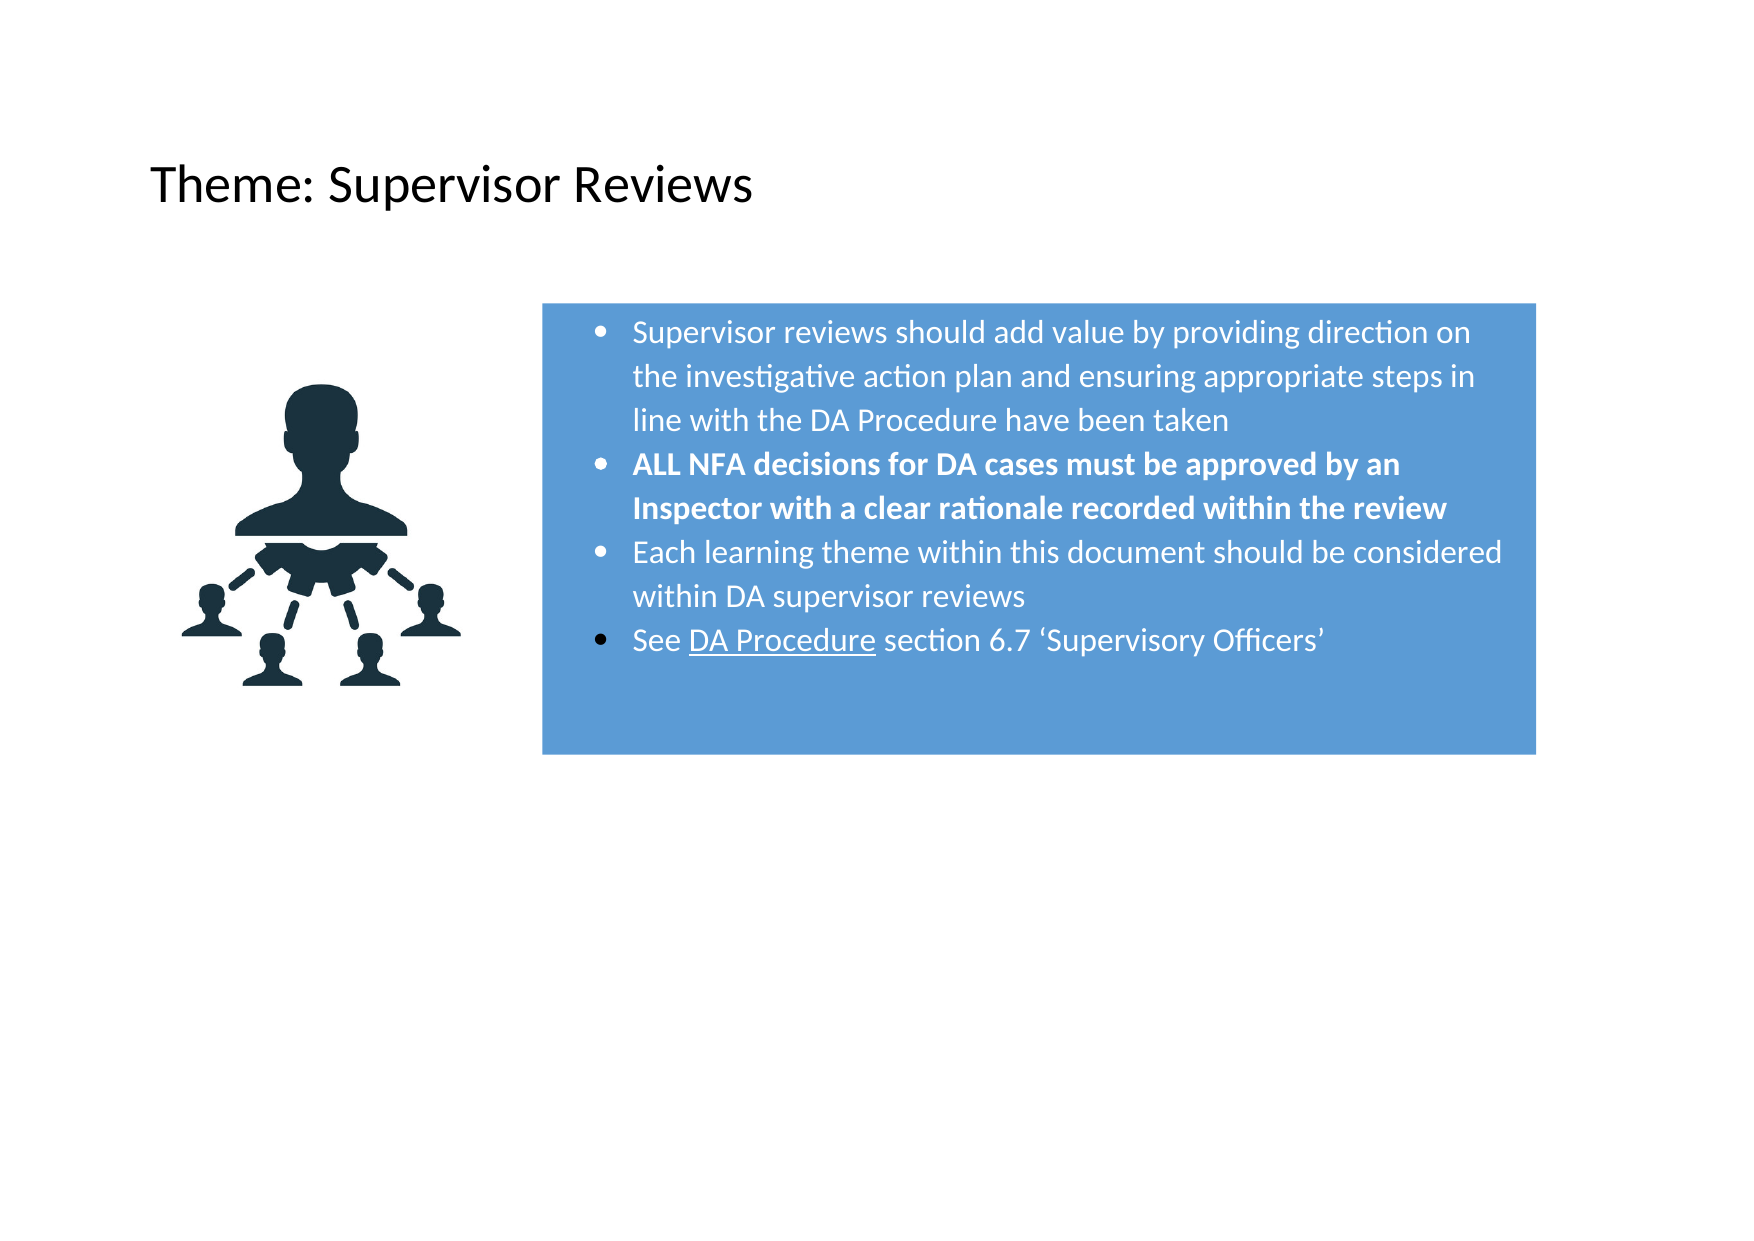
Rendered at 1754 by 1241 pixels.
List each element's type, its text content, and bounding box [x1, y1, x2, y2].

picture [150, 326, 509, 738]
text Theme: Supervisor Reviews [150, 150, 1604, 216]
